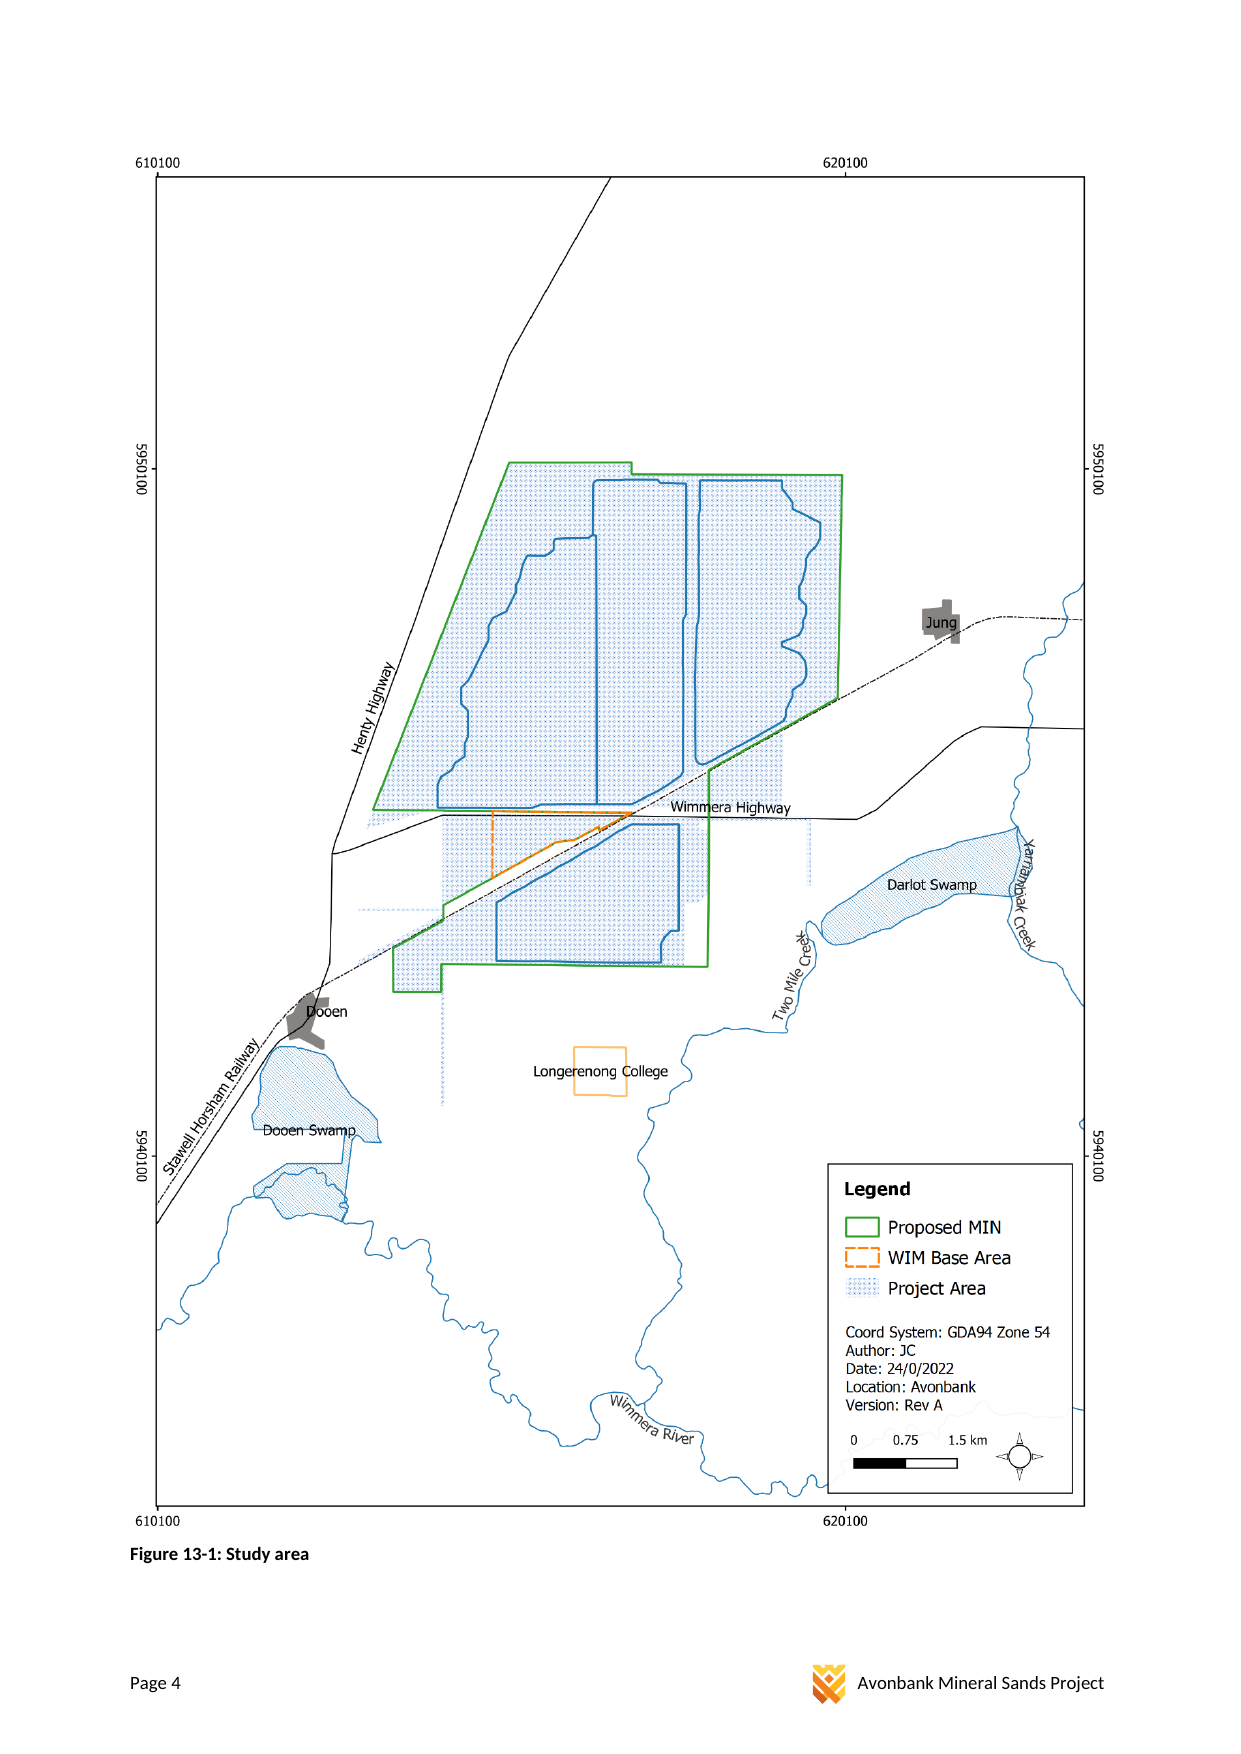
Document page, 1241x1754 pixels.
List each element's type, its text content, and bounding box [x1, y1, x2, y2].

picture [129, 143, 1111, 1530]
picture [811, 1663, 848, 1706]
text Figure 13-1: Study area [130, 1542, 1110, 1565]
